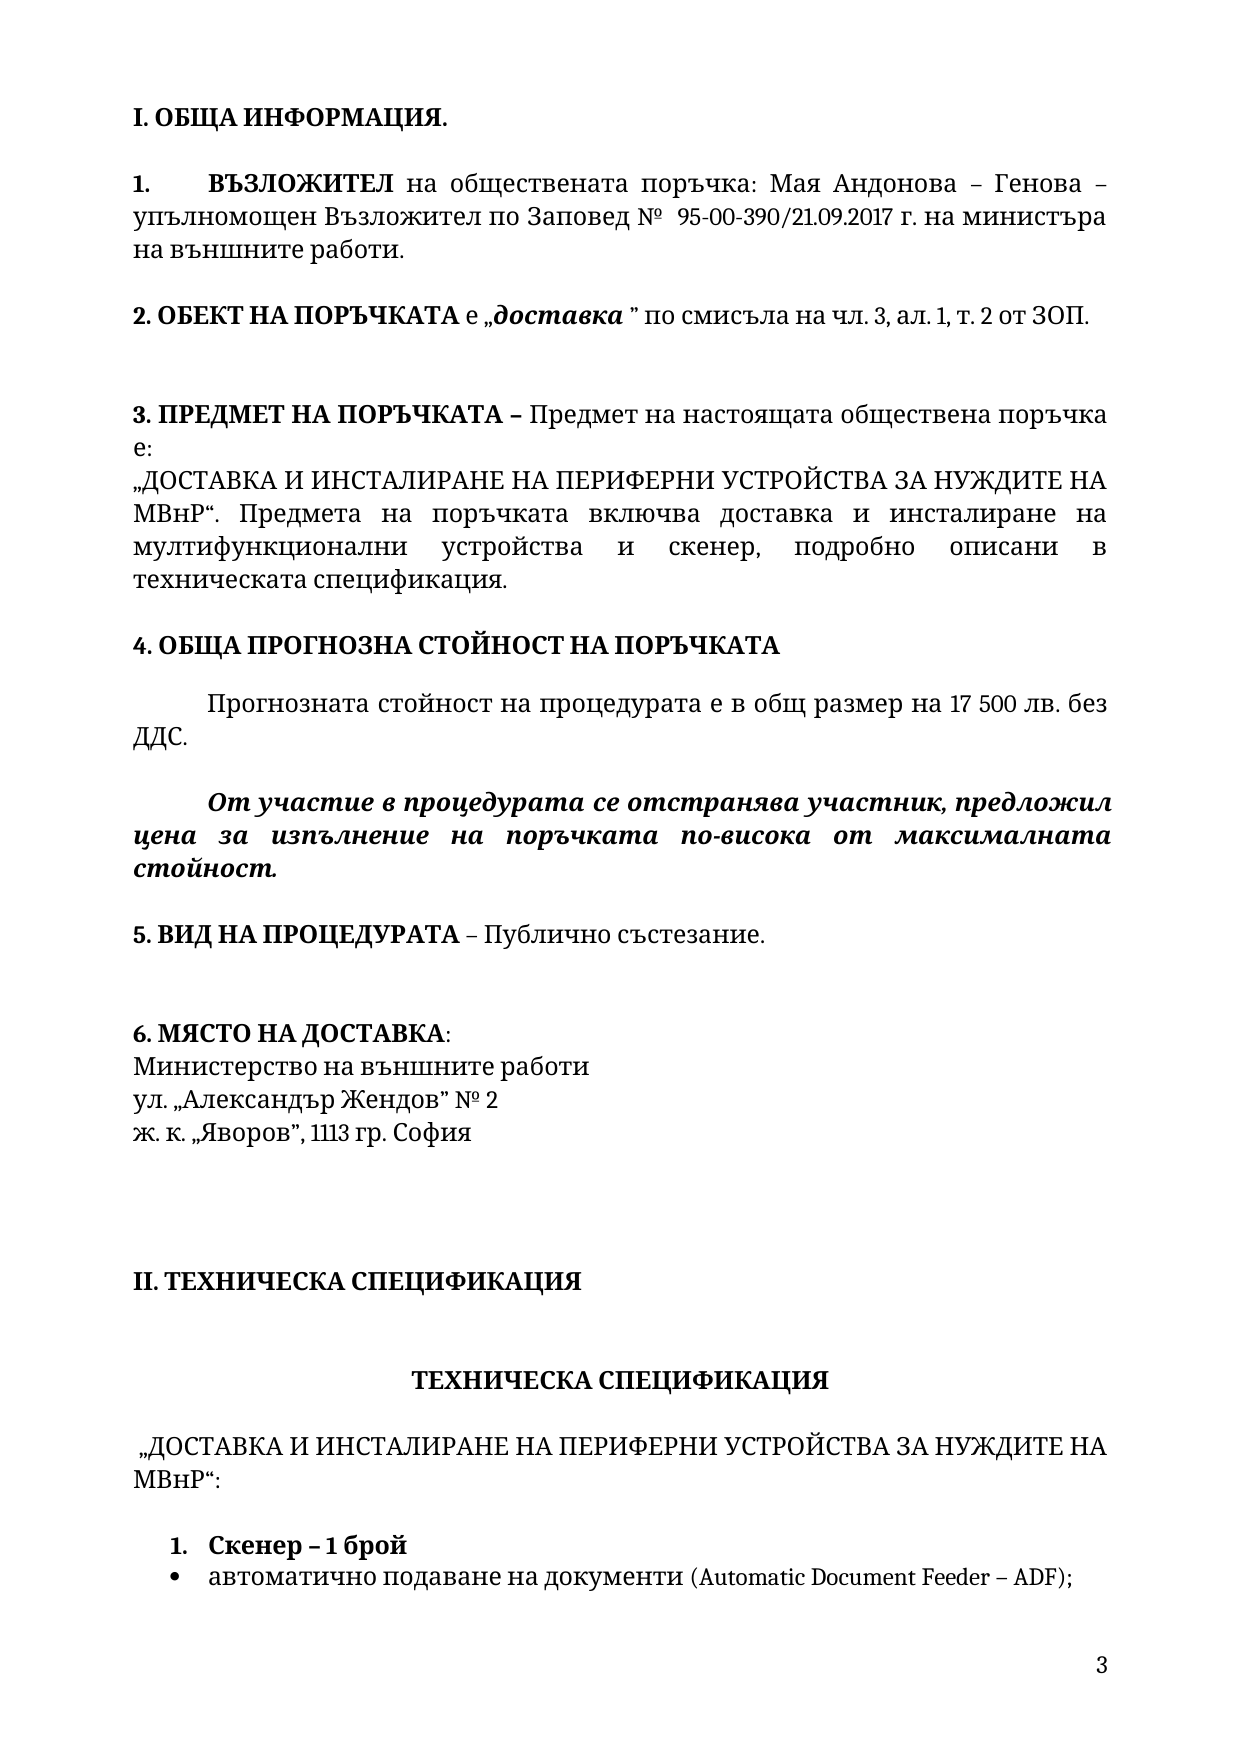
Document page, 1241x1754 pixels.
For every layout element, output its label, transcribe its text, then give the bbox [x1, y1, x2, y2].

text ул. „Александър Жендов” № 2 [133, 1086, 1108, 1115]
list ВЪЗЛОЖИТЕЛ на обществената поръчка: Мая Андонова – Генова – упълномощен Възложител по Заповед № 95-00-390/21.09.2017 г. на министъра на външните работи. [133, 169, 1108, 264]
text 3. ПРЕДМЕТ НА ПОРЪЧКАТА – Предмет на настоящата обществена поръчка е: [133, 401, 1108, 462]
text „ДОСТАВКА И ИНСТАЛИРАНЕ НА ПЕРИФЕРНИ УСТРОЙСТВА ЗА НУЖДИТЕ НА МВнР“. Предмета на поръчката включва доставка и инсталиране на мултифункционални устройства и скенер, подробно описани в техническата спецификация. [133, 467, 1108, 594]
text От участие в процедурата се отстранява участник, предложил цена за изпълнение на поръчката по-висока от максималната стойност. [133, 789, 1115, 884]
text „ДОСТАВКА И ИНСТАЛИРАНЕ НА ПЕРИФЕРНИ УСТРОЙСТВА ЗА НУЖДИТЕ НА МВнР“: [133, 1433, 1108, 1495]
list Скенер – 1 брой [170, 1532, 1108, 1561]
text ТЕХНИЧЕСКА СПЕЦИФИКАЦИЯ [133, 1367, 1108, 1396]
text ж. к. „Яворов”, 1113 гр. София [133, 1119, 1108, 1148]
text 2. ОБЕКТ НА ПОРЪЧКАТА е „доставка ” по смисъла на чл. 3, ал. 1, т. 2 от ЗОП. [133, 302, 1108, 330]
text 5. ВИД НА ПРОЦЕДУРАТА – Публично състезание. [133, 921, 1108, 950]
text 6. МЯСТО НА ДОСТАВКА: [133, 1020, 1108, 1049]
text І. ОБЩА ИНФОРМАЦИЯ. [133, 103, 1108, 132]
list автоматично подаване на документи (Automatic Document Feeder – ADF); [170, 1563, 1108, 1592]
text Министерство на външните работи [133, 1053, 1108, 1082]
text 4. ОБЩА ПРОГНОЗНА СТОЙНОСТ НА ПОРЪЧКАТА [133, 632, 1108, 661]
subtitle ІІ. ТЕХНИЧЕСКА СПЕЦИФИКАЦИЯ [133, 1268, 1108, 1297]
text Прогнозната стойност на процедурата е в общ размер на 17 500 лв. без ДДС. [133, 690, 1108, 752]
